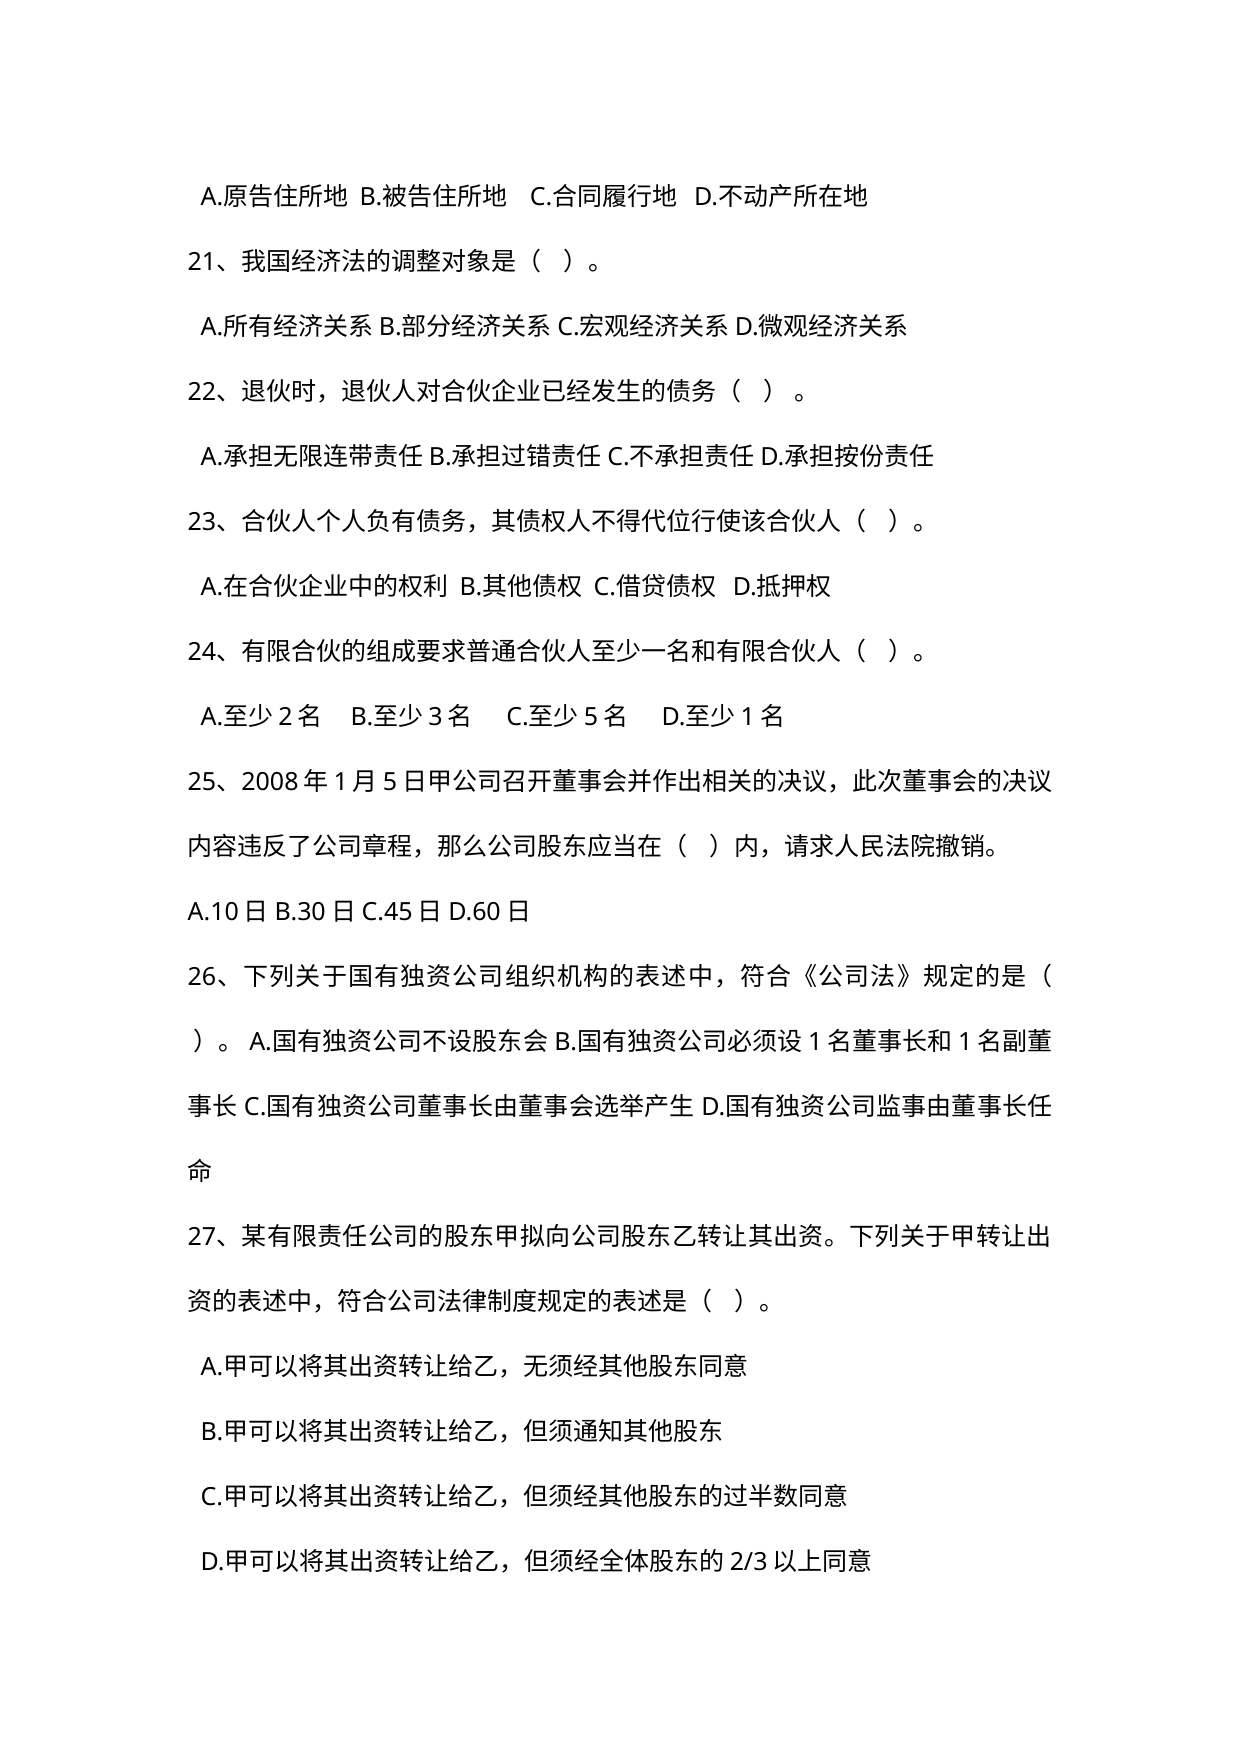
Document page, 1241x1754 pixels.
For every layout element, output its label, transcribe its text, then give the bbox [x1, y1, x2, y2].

text A.10日 B.30日 C.45日 D.60日 [187, 877, 1053, 942]
text 26、下列关于国有独资公司组织机构的表述中，符合《公司法》规定的是（ ）。 A.国有独资公司不设股东会 B.国有独资公司必须设1名董事长和1名副董事长 C.国有独资公司董事长由董事会选举产生 D.国有独资公司监事由董事长任命 [187, 942, 1053, 1202]
text 25、2008年1月5日甲公司召开董事会并作出相关的决议，此次董事会的决议内容违反了公司章程，那么公司股东应当在（ ）内，请求人民法院撤销。 [187, 747, 1053, 877]
text A.原告住所地 B.被告住所地 C.合同履行地 D.不动产所在地 [187, 162, 1053, 227]
text A.所有经济关系 B.部分经济关系 C.宏观经济关系D.微观经济关系 [187, 292, 1053, 357]
text 22、退伙时，退伙人对合伙企业已经发生的债务（ ） 。 [187, 357, 1053, 422]
text B.甲可以将其出资转让给乙，但须通知其他股东 [187, 1397, 1053, 1462]
text A.甲可以将其出资转让给乙，无须经其他股东同意 [187, 1332, 1053, 1397]
text A.至少2名 B.至少3名 C.至少5名 D.至少1名 [187, 682, 1053, 747]
text D.甲可以将其出资转让给乙，但须经全体股东的2/3以上同意 [187, 1527, 1053, 1592]
text 24、有限合伙的组成要求普通合伙人至少一名和有限合伙人（ ）。 [187, 617, 1053, 682]
text C.甲可以将其出资转让给乙，但须经其他股东的过半数同意 [187, 1462, 1053, 1527]
text 27、某有限责任公司的股东甲拟向公司股东乙转让其出资。下列关于甲转让出资的表述中，符合公司法律制度规定的表述是（ ）。 [187, 1202, 1053, 1332]
text A.在合伙企业中的权利 B.其他债权 C.借贷债权 D.抵押权 [187, 552, 1053, 617]
text 23、合伙人个人负有债务，其债权人不得代位行使该合伙人（ ）。 [187, 487, 1053, 552]
text 21、我国经济法的调整对象是（ ）。 [187, 227, 1053, 292]
text A.承担无限连带责任 B.承担过错责任 C.不承担责任 D.承担按份责任 [187, 422, 1053, 487]
